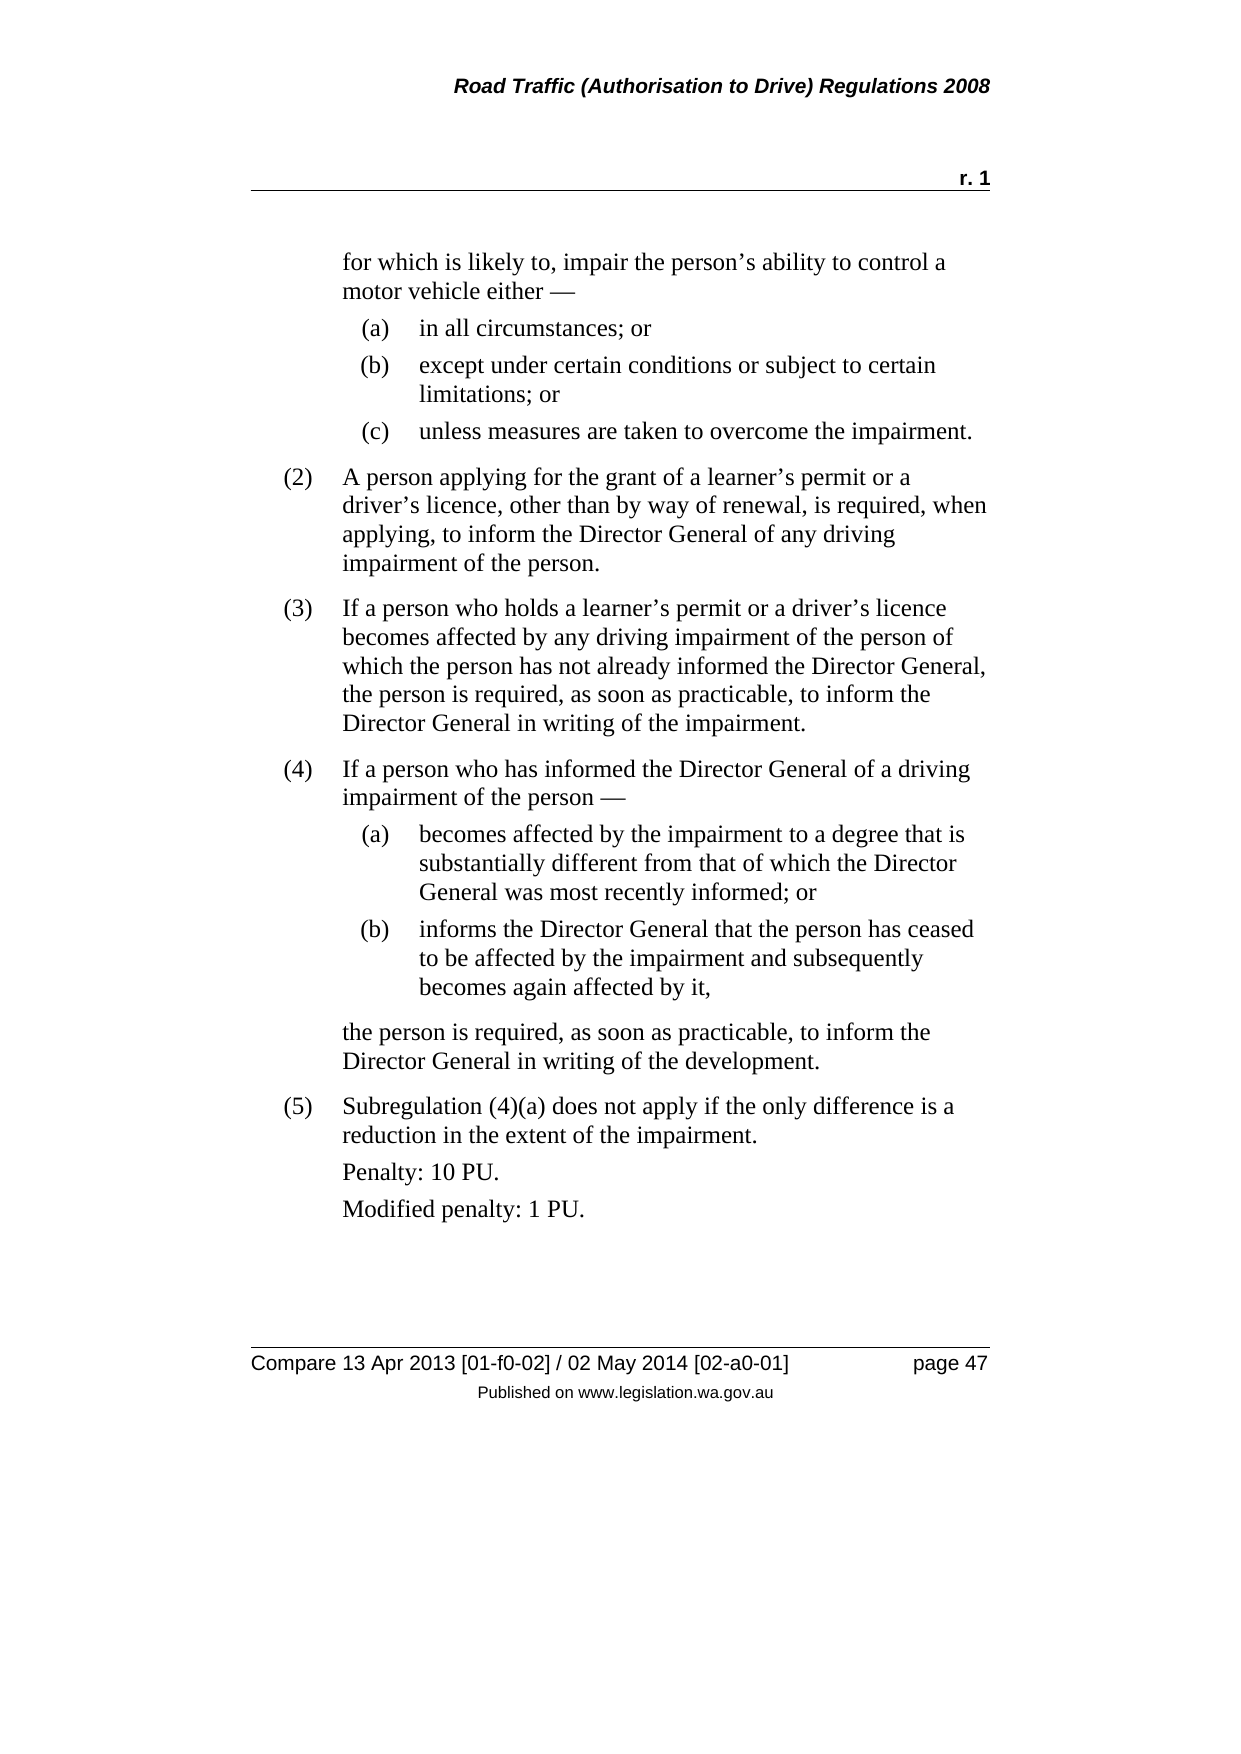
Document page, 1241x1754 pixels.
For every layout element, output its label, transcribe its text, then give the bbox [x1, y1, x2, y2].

text (a) in all circumstances; or [251, 313, 990, 342]
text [251, 247, 990, 305]
text (2) A person applying for the grant of a learner’s permit or a driver’s licence, other than by way of renewal, is required, when applying, to inform the Director General of any driving impairment of the person. [251, 462, 990, 577]
text (3) If a person who holds a learner’s permit or a driver’s licence becomes affected by any driving impairment of the person of which the person has not already informed the Director General, the person is required, as soon as practicable, to inform the Director General in writing of the impairment. [251, 593, 990, 737]
text (a) becomes affected by the impairment to a degree that is substantially different from that of which the Director General was most recently informed; or [251, 819, 990, 906]
text (b) except under certain conditions or subject to certain limitations; or [251, 350, 990, 408]
text (4) If a person who has informed the Director General of a driving impairment of the person — [251, 754, 990, 811]
text Modified penalty: 1 PU. [251, 1194, 990, 1223]
text (5) Subregulation (4)(a) does not apply if the only difference is a reduction in the extent of the impairment. [251, 1091, 990, 1149]
text the person is required, as soon as practicable, to inform the Director General in writing of the development. [251, 1017, 990, 1074]
text (c) unless measures are taken to overcome the impairment. [251, 416, 990, 445]
text Penalty: 10 PU. [251, 1157, 990, 1186]
text (b) informs the Director General that the person has ceased to be affected by the impairment and subsequently becomes again affected by it, [251, 914, 990, 1000]
